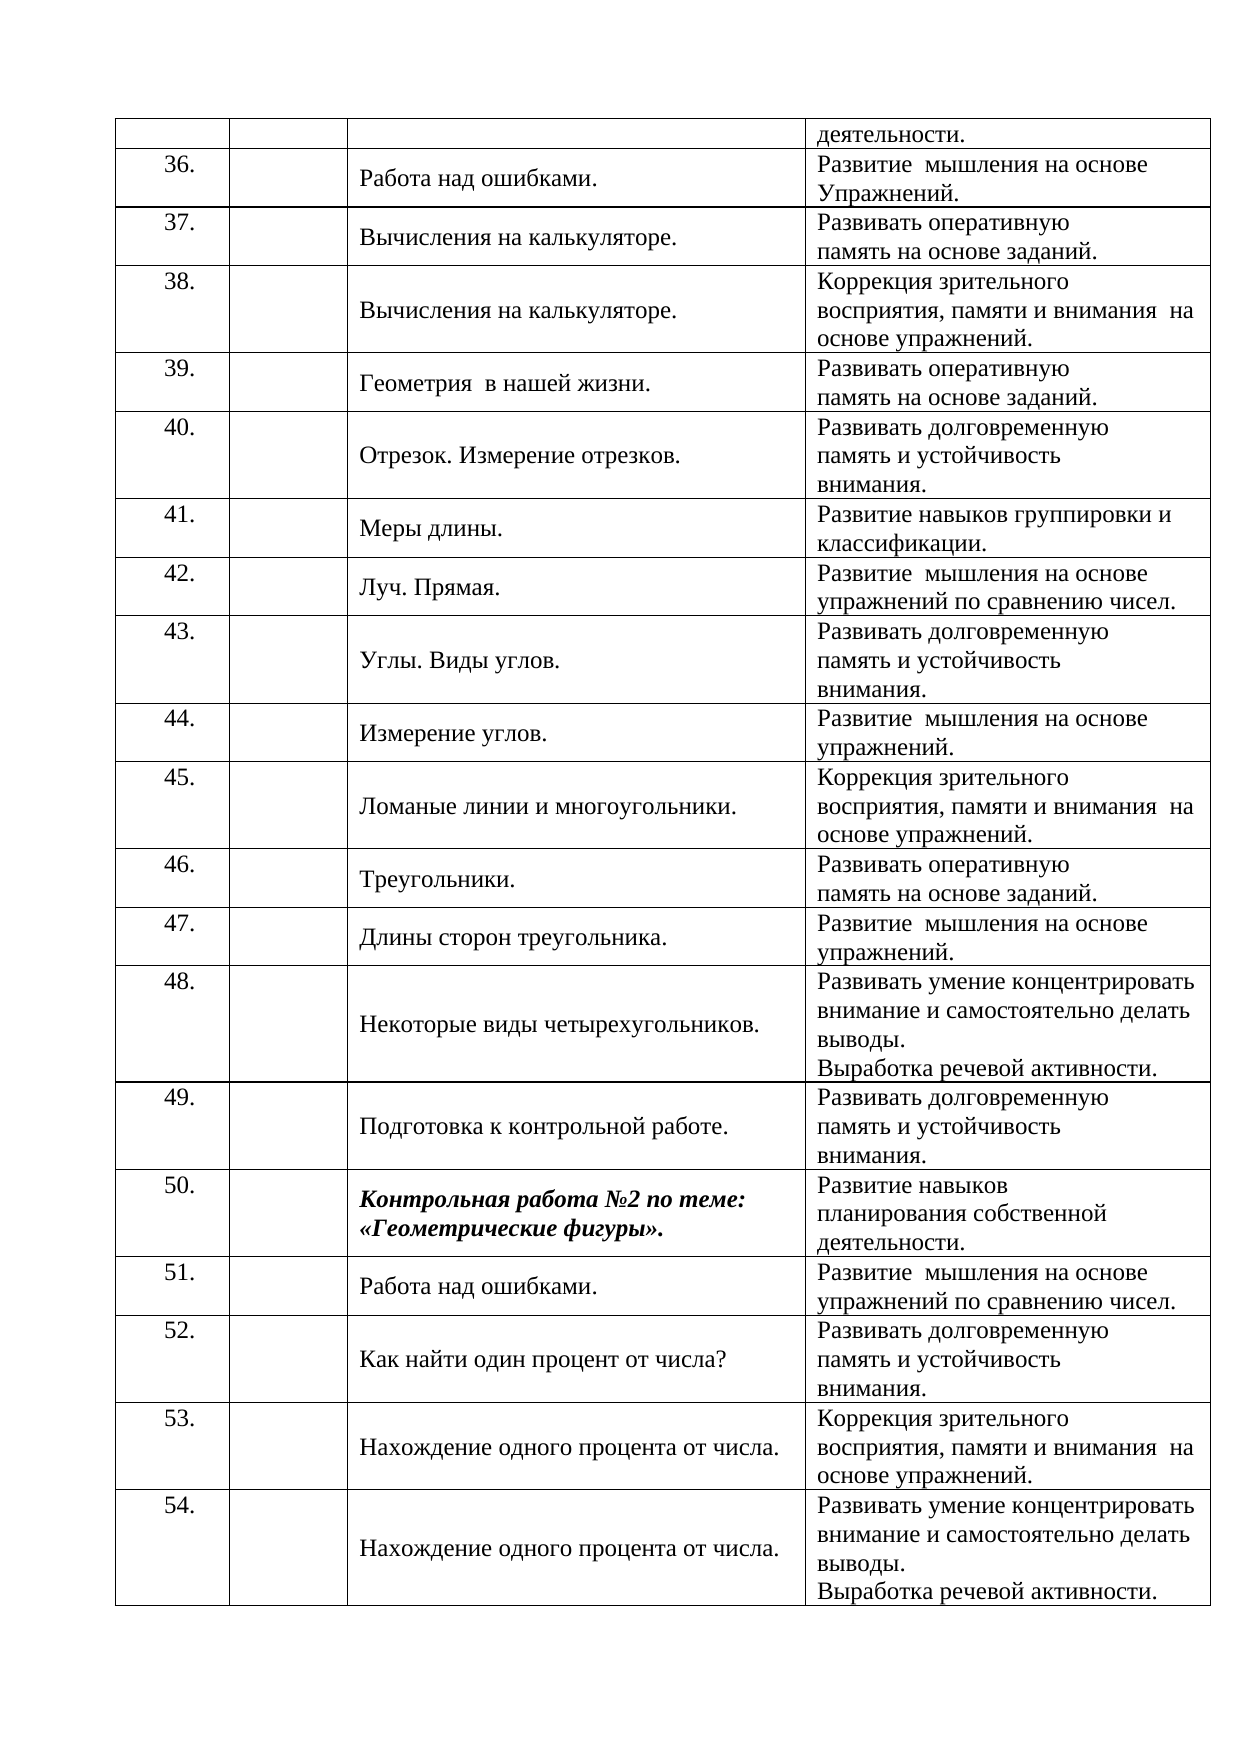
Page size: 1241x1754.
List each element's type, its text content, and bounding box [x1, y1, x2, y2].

table_cell [230, 208, 347, 265]
table_cell [116, 499, 229, 557]
table_cell Меры длины. [348, 499, 805, 557]
table_cell [116, 119, 229, 148]
table_cell [230, 849, 347, 907]
table_cell Вычисления на калькуляторе. [348, 208, 805, 265]
table_cell Треугольники. [348, 849, 805, 907]
table_cell [116, 849, 229, 907]
table_cell [116, 762, 229, 848]
table_cell Развивать долговременную память и устойчивость внимания. [806, 1316, 1210, 1402]
table_cell Нахождение одного процента от числа. [348, 1490, 805, 1605]
table_cell Измерение углов. [348, 704, 805, 761]
table_cell [230, 119, 347, 148]
table_cell [230, 908, 347, 965]
table_cell Развивать долговременную память и устойчивость внимания. [806, 616, 1210, 702]
table_cell Развитие мышления на основе упражнений. [806, 908, 1210, 965]
table_cell Длины сторон треугольника. [348, 908, 805, 965]
table_cell Геометрия в нашей жизни. [348, 353, 805, 411]
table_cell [806, 119, 1210, 148]
table_cell Развитие мышления на основе упражнений по сравнению чисел. [806, 558, 1210, 615]
table_cell [116, 208, 229, 265]
table_cell Подготовка к контрольной работе. [348, 1083, 805, 1169]
table_cell [116, 412, 229, 498]
table_cell [116, 616, 229, 702]
table_cell [230, 704, 347, 761]
table_cell Как найти один процент от числа? [348, 1316, 805, 1402]
table_cell [230, 1490, 347, 1605]
table_cell [116, 1257, 229, 1314]
table_cell [230, 616, 347, 702]
table_cell Отрезок. Измерение отрезков. [348, 412, 805, 498]
table_cell Коррекция зрительного восприятия, памяти и внимания на основе упражнений. [806, 1403, 1210, 1489]
table_cell [116, 1083, 229, 1169]
table_cell [230, 499, 347, 557]
table_cell Развивать умение концентрировать внимание и самостоятельно делать выводы. Выработка речевой активности. [806, 1490, 1210, 1605]
table_cell [116, 266, 229, 352]
table_cell Развитие навыков планирования собственной деятельности. [806, 1170, 1210, 1256]
table_cell Развитие мышления на основе упражнений по сравнению чисел. [806, 1257, 1210, 1314]
table_cell [230, 558, 347, 615]
table_cell [116, 558, 229, 615]
table_cell Работа над ошибками. [348, 149, 805, 206]
table_cell Развитие мышления на основе Упражнений. [806, 149, 1210, 206]
table_cell [116, 1170, 229, 1256]
table_cell Развивать долговременную память и устойчивость внимания. [806, 1083, 1210, 1169]
table_cell Ломаные линии и многоугольники. [348, 762, 805, 848]
table_cell [116, 966, 229, 1081]
table_cell Контрольная работа №2 по теме: «Геометрические фигуры». [348, 1170, 805, 1256]
table_cell Луч. Прямая. [348, 558, 805, 615]
table_cell [116, 1316, 229, 1402]
table_cell Развивать оперативную память на основе заданий. [806, 208, 1210, 265]
table_cell [230, 412, 347, 498]
table_cell [116, 1490, 229, 1605]
table_cell Развитие навыков группировки и классификации. [806, 499, 1210, 557]
table_cell Вычисления на калькуляторе. [348, 266, 805, 352]
table_cell [230, 966, 347, 1081]
table_cell Развивать умение концентрировать внимание и самостоятельно делать выводы. Выработка речевой активности. [806, 966, 1210, 1081]
table_cell Развивать оперативную память на основе заданий. [806, 849, 1210, 907]
table_cell [116, 1403, 229, 1489]
table_cell Некоторые виды четырехугольников. [348, 966, 805, 1081]
table_cell Коррекция зрительного восприятия, памяти и внимания на основе упражнений. [806, 266, 1210, 352]
table_cell [116, 704, 229, 761]
table_cell [230, 353, 347, 411]
table_cell [230, 1170, 347, 1256]
table_cell [230, 1316, 347, 1402]
table_cell Углы. Виды углов. [348, 616, 805, 702]
table_cell Развивать долговременную память и устойчивость внимания. [806, 412, 1210, 498]
table_cell Коррекция зрительного восприятия, памяти и внимания на основе упражнений. [806, 762, 1210, 848]
table_cell [230, 1083, 347, 1169]
table_cell [116, 353, 229, 411]
table_cell Развивать оперативную память на основе заданий. [806, 353, 1210, 411]
table_cell Нахождение одного процента от числа. [348, 1403, 805, 1489]
table_cell [230, 1257, 347, 1314]
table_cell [348, 119, 805, 148]
table_cell [230, 266, 347, 352]
table_cell [230, 762, 347, 848]
table_cell [230, 149, 347, 206]
table_cell [116, 908, 229, 965]
table_cell Работа над ошибками. [348, 1257, 805, 1314]
table_cell [116, 149, 229, 206]
table_cell Развитие мышления на основе упражнений. [806, 704, 1210, 761]
table_cell [230, 1403, 347, 1489]
